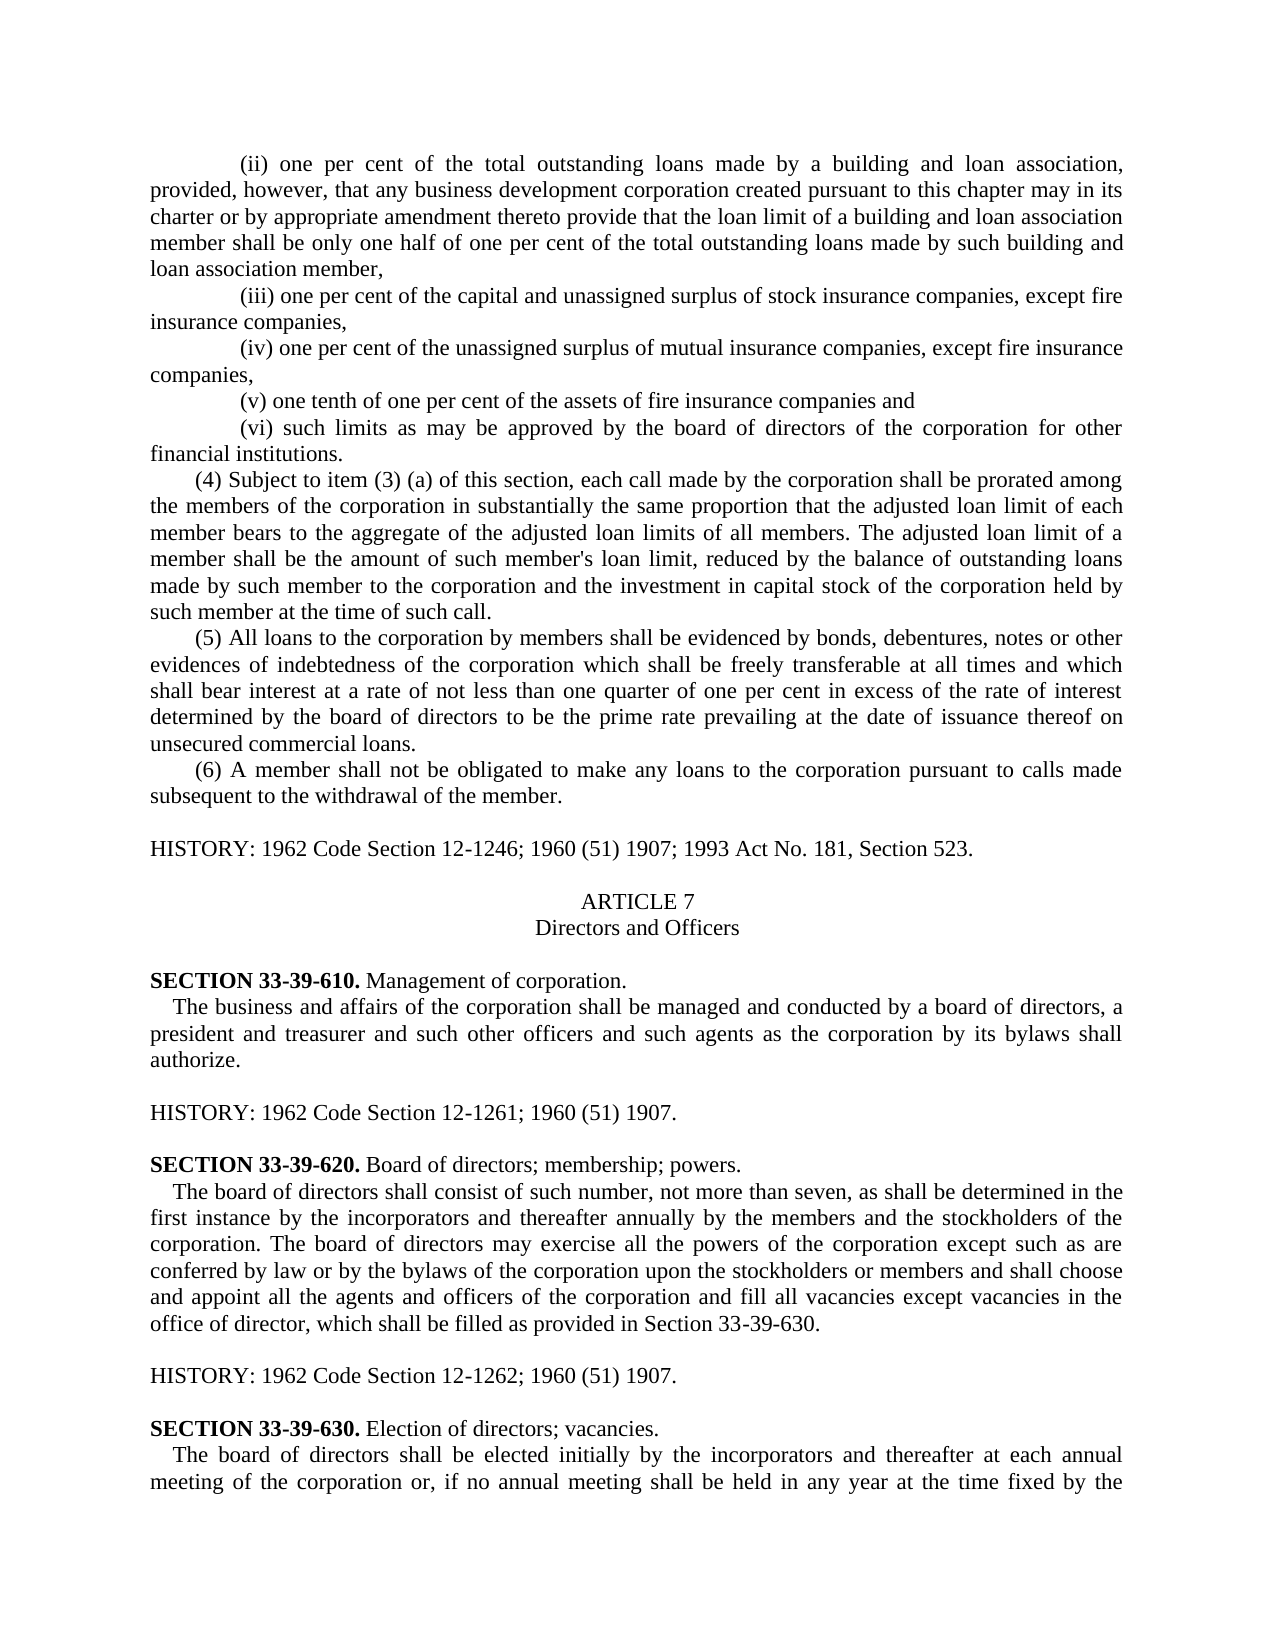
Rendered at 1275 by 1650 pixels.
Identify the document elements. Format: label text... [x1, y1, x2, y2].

text HISTORY: 1962 Code Section 12-1261; 1960 (51) 1907. [150, 1099, 1125, 1125]
text (6) A member shall not be obligated to make any loans to the corporation pursuant to calls made subsequent to the withdrawal of the member. [150, 756, 1125, 809]
text SECTION 33-39-610. Management of corporation. [150, 967, 1125, 993]
text The business and affairs of the corporation shall be managed and conducted by a board of directors, a president and treasurer and such other officers and such agents as the corporation by its bylaws shall authorize. [150, 993, 1125, 1072]
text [150, 1441, 1125, 1494]
text (v) one tenth of one per cent of the assets of fire insurance companies and [150, 387, 1125, 413]
text The board of directors shall consist of such number, not more than seven, as shall be determined in the first instance by the incorporators and thereafter annually by the members and the stockholders of the corporation. The board of directors may exercise all the powers of the corporation except such as are conferred by law or by the bylaws of the corporation upon the stockholders or members and shall choose and appoint all the agents and officers of the corporation and fill all vacancies except vacancies in the office of director, which shall be filled as provided in Section 33-39-630. [150, 1178, 1125, 1336]
text (iv) one per cent of the unassigned surplus of mutual insurance companies, except fire insurance companies, [150, 334, 1125, 387]
text HISTORY: 1962 Code Section 12-1246; 1960 (51) 1907; 1993 Act No. 181, Section 523. [150, 835, 1125, 862]
text (5) All loans to the corporation by members shall be evidenced by bonds, debentures, notes or other evidences of indebtedness of the corporation which shall be freely transferable at all times and which shall bear interest at a rate of not less than one quarter of one per cent in excess of the rate of interest determined by the board of directors to be the prime rate prevailing at the date of issuance thereof on unsecured commercial loans. [150, 624, 1125, 756]
text SECTION 33-39-630. Election of directors; vacancies. [150, 1415, 1125, 1441]
text (vi) such limits as may be approved by the board of directors of the corporation for other financial institutions. [150, 413, 1125, 466]
text (iii) one per cent of the capital and unassigned surplus of stock insurance companies, except fire insurance companies, [150, 282, 1125, 334]
text SECTION 33-39-620. Board of directors; membership; powers. [150, 1151, 1125, 1178]
text Directors and Officers [150, 914, 1125, 941]
text (ii) one per cent of the total outstanding loans made by a building and loan association, provided, however, that any business development corporation created pursuant to this chapter may in its charter or by appropriate amendment thereto provide that the loan limit of a building and loan association member shall be only one half of one per cent of the total outstanding loans made by such building and loan association member, [150, 150, 1125, 282]
text ARTICLE 7 [150, 888, 1125, 914]
text (4) Subject to item (3) (a) of this section, each call made by the corporation shall be prorated among the members of the corporation in substantially the same proportion that the adjusted loan limit of each member bears to the aggregate of the adjusted loan limits of all members. The adjusted loan limit of a member shall be the amount of such member's loan limit, reduced by the balance of outstanding loans made by such member to the corporation and the investment in capital stock of the corporation held by such member at the time of such call. [150, 466, 1125, 624]
text HISTORY: 1962 Code Section 12-1262; 1960 (51) 1907. [150, 1362, 1125, 1389]
